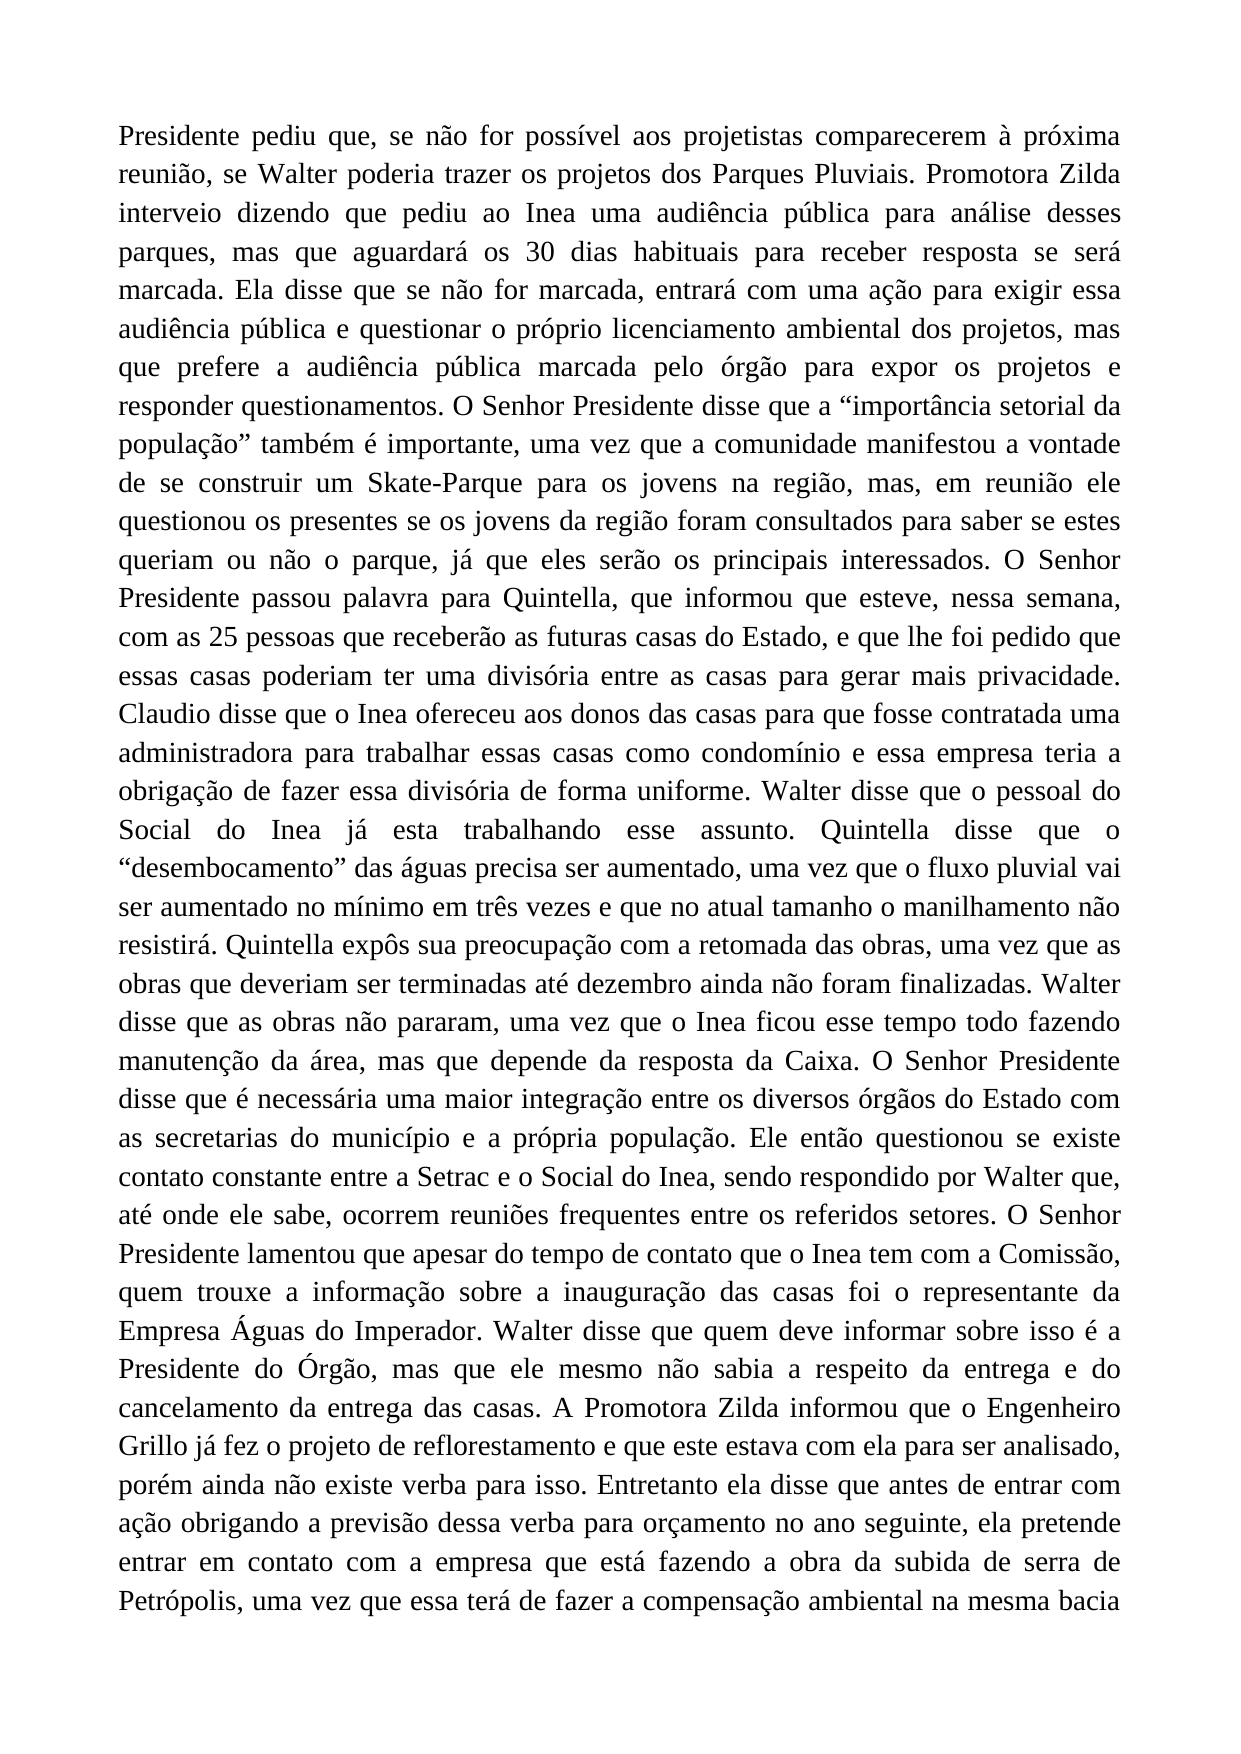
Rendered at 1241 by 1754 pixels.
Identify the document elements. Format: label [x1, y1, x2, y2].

text [118, 118, 1122, 1616]
